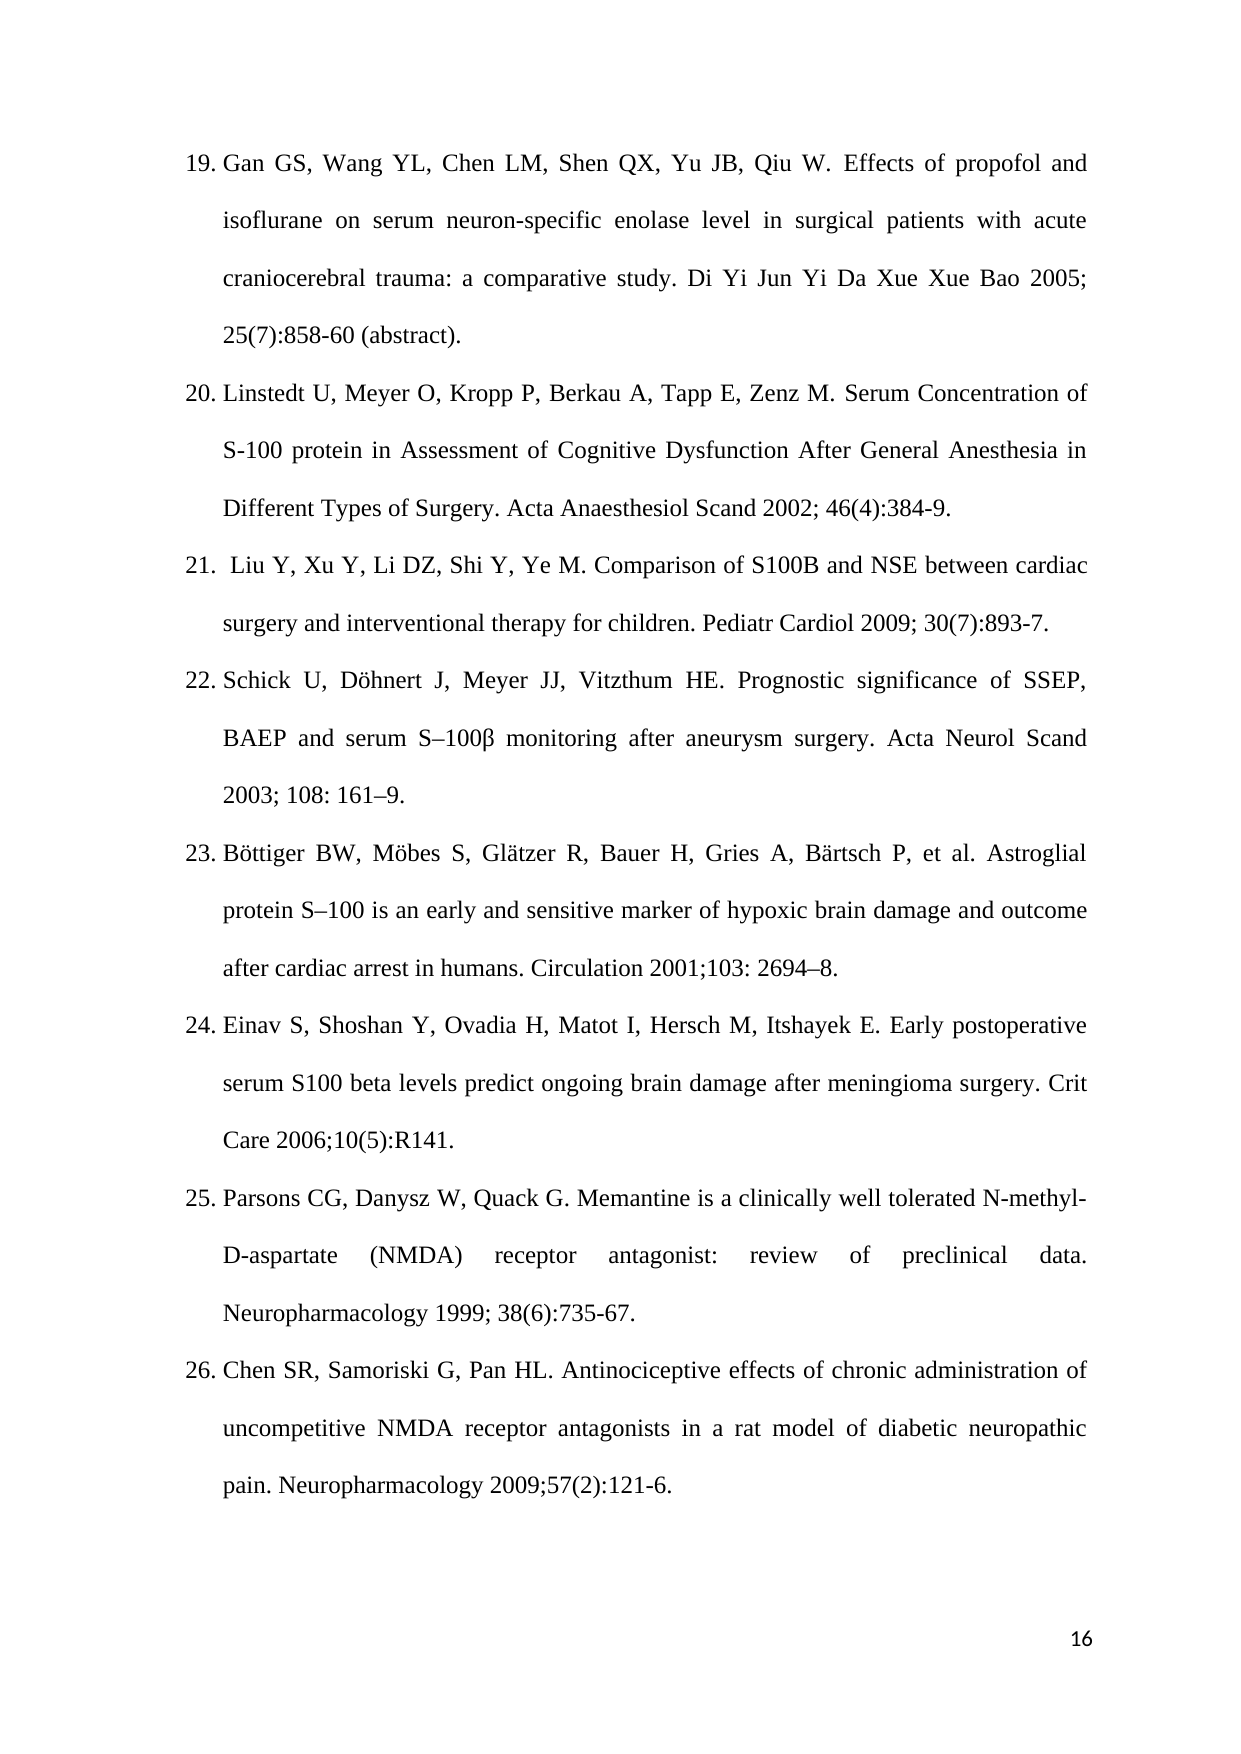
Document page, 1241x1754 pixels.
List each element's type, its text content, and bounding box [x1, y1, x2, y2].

list Chen SR, Samoriski G, Pan HL. Antinociceptive effects of chronic administration of uncompetitive NMDA receptor antagonists in a rat model of diabetic neuropathic pain. Neuropharmacology 2009;57(2):121-6. [185, 1355, 1088, 1499]
list Schick U, Döhnert J, Meyer JJ, Vitzthum HE. Prognostic significance of SSEP, BAEP and serum S–100β monitoring after aneurysm surgery. Acta Neurol Scand 2003; 108: 161–9. [185, 665, 1088, 809]
list Liu Y, Xu Y, Li DZ, Shi Y, Ye M. Comparison of S100B and NSE between cardiac surgery and interventional therapy for children. Pediatr Cardiol 2009; 30(7):893-7. [185, 550, 1088, 636]
list Gan GS, Wang YL, Chen LM, Shen QX, Yu JB, Qiu W. Effects of propofol and isoflurane on serum neuron-specific enolase level in surgical patients with acute craniocerebral trauma: a comparative study. Di Yi Jun Yi Da Xue Xue Bao 2005; 25(7):858-60 (abstract). [185, 148, 1088, 349]
list Linstedt U, Meyer O, Kropp P, Berkau A, Tapp E, Zenz M. Serum Concentration of S-100 protein in Assessment of Cognitive Dysfunction After General Anesthesia in Different Types of Surgery. Acta Anaesthesiol Scand 2002; 46(4):384-9. [185, 378, 1088, 521]
list Einav S, Shoshan Y, Ovadia H, Matot I, Hersch M, Itshayek E. Early postoperative serum S100 beta levels predict ongoing brain damage after meningioma surgery. Crit Care 2006;10(5):R141. [185, 1010, 1088, 1154]
list Parsons CG, Danysz W, Quack G. Memantine is a clinically well tolerated N-methyl-D-aspartate (NMDA) receptor antagonist: review of preclinical data. Neuropharmacology 1999; 38(6):735-67. [185, 1183, 1088, 1326]
list Böttiger BW, Möbes S, Glätzer R, Bauer H, Gries A, Bärtsch P, et al. Astroglial protein S–100 is an early and sensitive marker of hypoxic brain damage and outcome after cardiac arrest in humans. Circulation 2001;103: 2694–8. [185, 838, 1088, 981]
